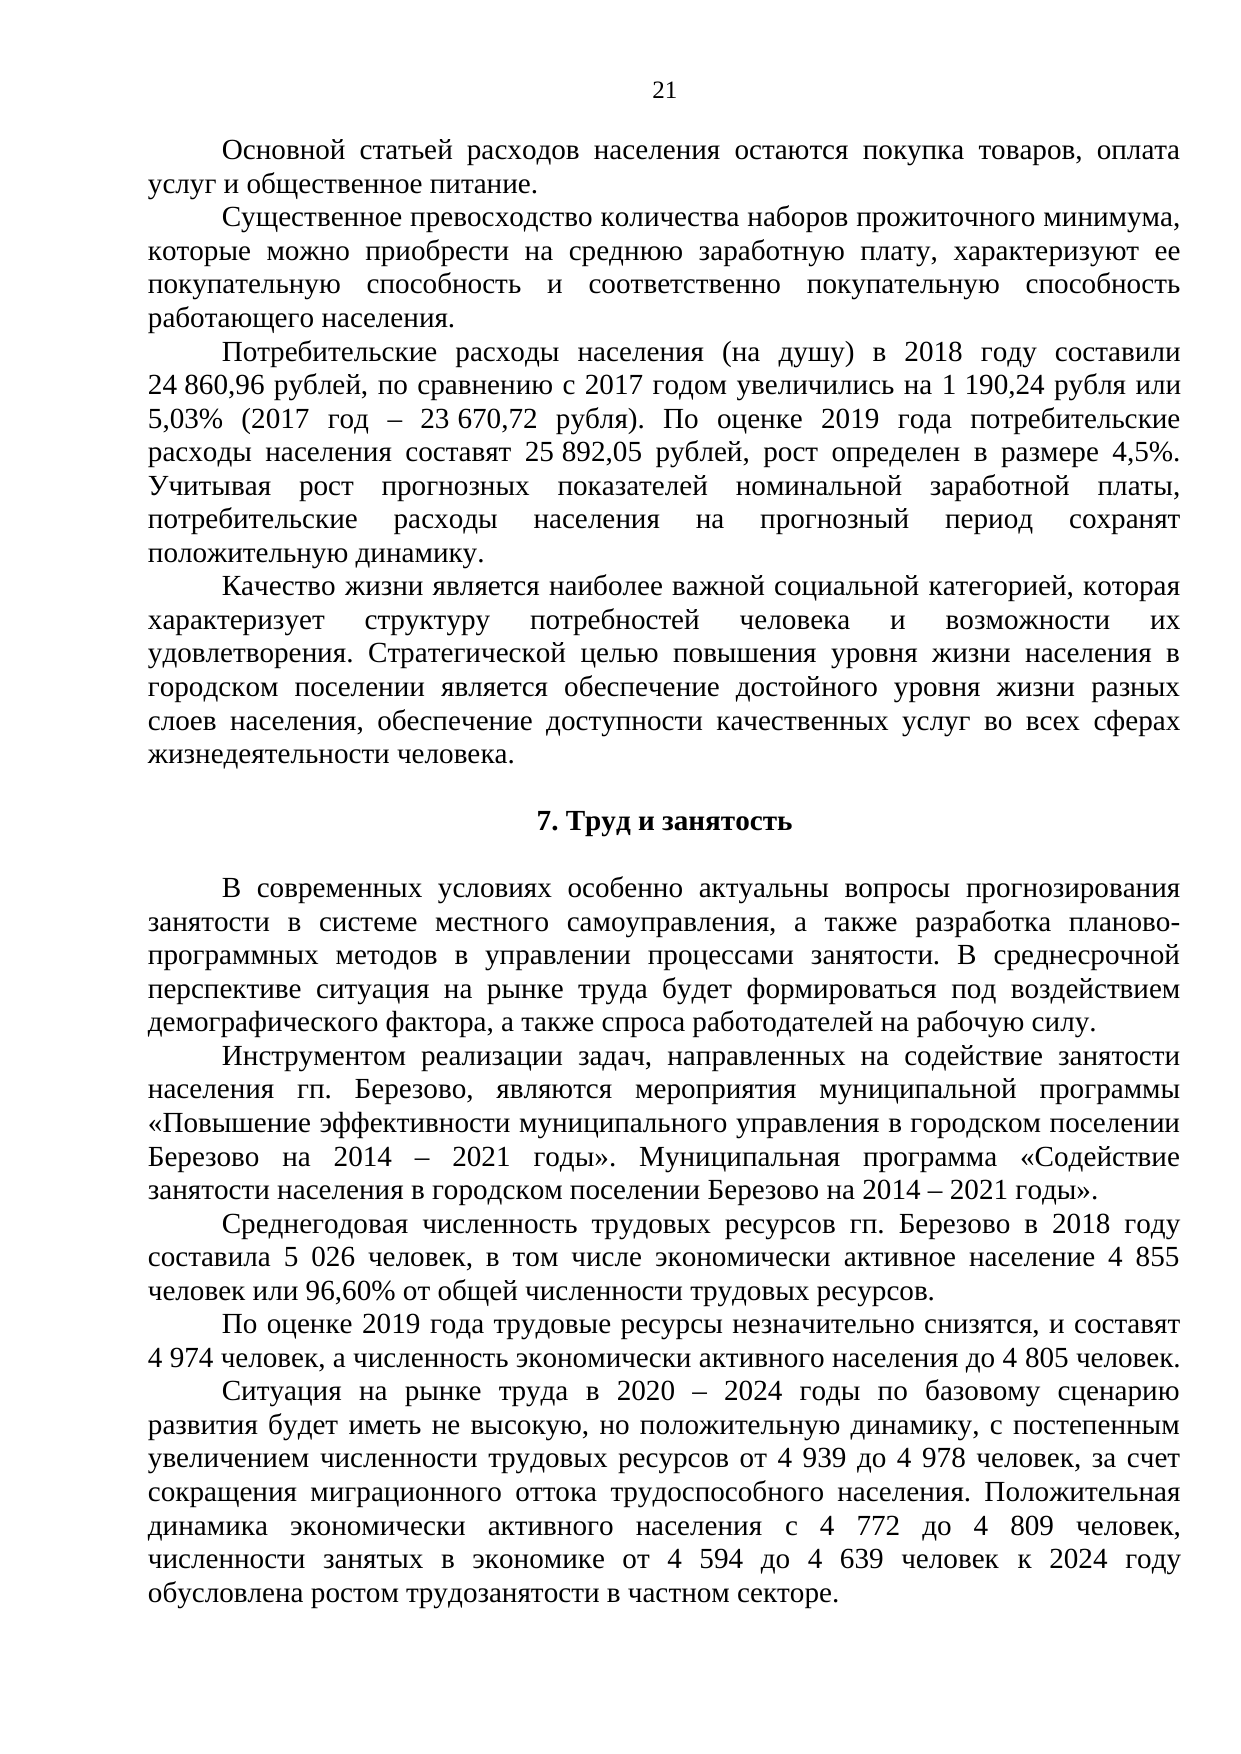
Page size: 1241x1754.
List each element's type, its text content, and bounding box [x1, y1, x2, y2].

text Ситуация на рынке труда в 2020 – 2024 годы по базовому сценарию развития будет иметь не высокую, но положительную динамику, с постепенным увеличением численности трудовых ресурсов от 4 939 до 4 978 человек, за счет сокращения миграционного оттока трудоспособного населения. Положительная динамика экономически активного населения с 4 772 до 4 809 человек, численности занятых в экономике от 4 594 до 4 639 человек к 2024 году обусловлена ростом трудозанятости в частном секторе. [148, 1373, 1181, 1608]
text 7. Труд и занятость [148, 803, 1181, 837]
text Инструментом реализации задач, направленных на содействие занятости населения гп. Березово, являются мероприятия муниципальной программы «Повышение эффективности муниципального управления в городском поселении Березово на 2014 – 2021 годы». Муниципальная программа «Содействие занятости населения в городском поселении Березово на 2014 – 2021 годы». [148, 1038, 1181, 1206]
text Среднегодовая численность трудовых ресурсов гп. Березово в 2018 году составила 5 026 человек, в том числе экономически активное население 4 855 человек или 96,60% от общей численности трудовых ресурсов. [148, 1206, 1181, 1306]
text По оценке 2019 года трудовые ресурсы незначительно снизятся, и составят 4 974 человек, а численность экономически активного населения до 4 805 человек. [148, 1306, 1181, 1373]
text Основной статьей расходов населения остаются покупка товаров, оплата услуг и общественное питание. [148, 132, 1181, 199]
text Существенное превосходство количества наборов прожиточного минимума, которые можно приобрести на среднюю заработную плату, характеризуют ее покупательную способность и соответственно покупательную способность работающего населения. [148, 199, 1181, 334]
text Потребительские расходы населения (на душу) в 2018 году составили 24 860,96 рублей, по сравнению с 2017 годом увеличились на 1 190,24 рубля или 5,03% (2017 год – 23 670,72 рубля). По оценке 2019 года потребительские расходы населения составят 25 892,05 рублей, рост определен в размере 4,5%. Учитывая рост прогнозных показателей номинальной заработной платы, потребительские расходы населения на прогнозный период сохранят положительную динамику. [148, 334, 1181, 568]
text В современных условиях особенно актуальны вопросы прогнозирования занятости в системе местного самоуправления, а также разработка планово-программных методов в управлении процессами занятости. В среднесрочной перспективе ситуация на рынке труда будет формироваться под воздействием демографического фактора, а также спроса работодателей на рабочую силу. [148, 870, 1181, 1038]
text Качество жизни является наиболее важной социальной категорией, которая характеризует структуру потребностей человека и возможности их удовлетворения. Стратегической целью повышения уровня жизни населения в городском поселении является обеспечение достойного уровня жизни разных слоев населения, обеспечение доступности качественных услуг во всех сферах жизнедеятельности человека. [148, 568, 1181, 770]
